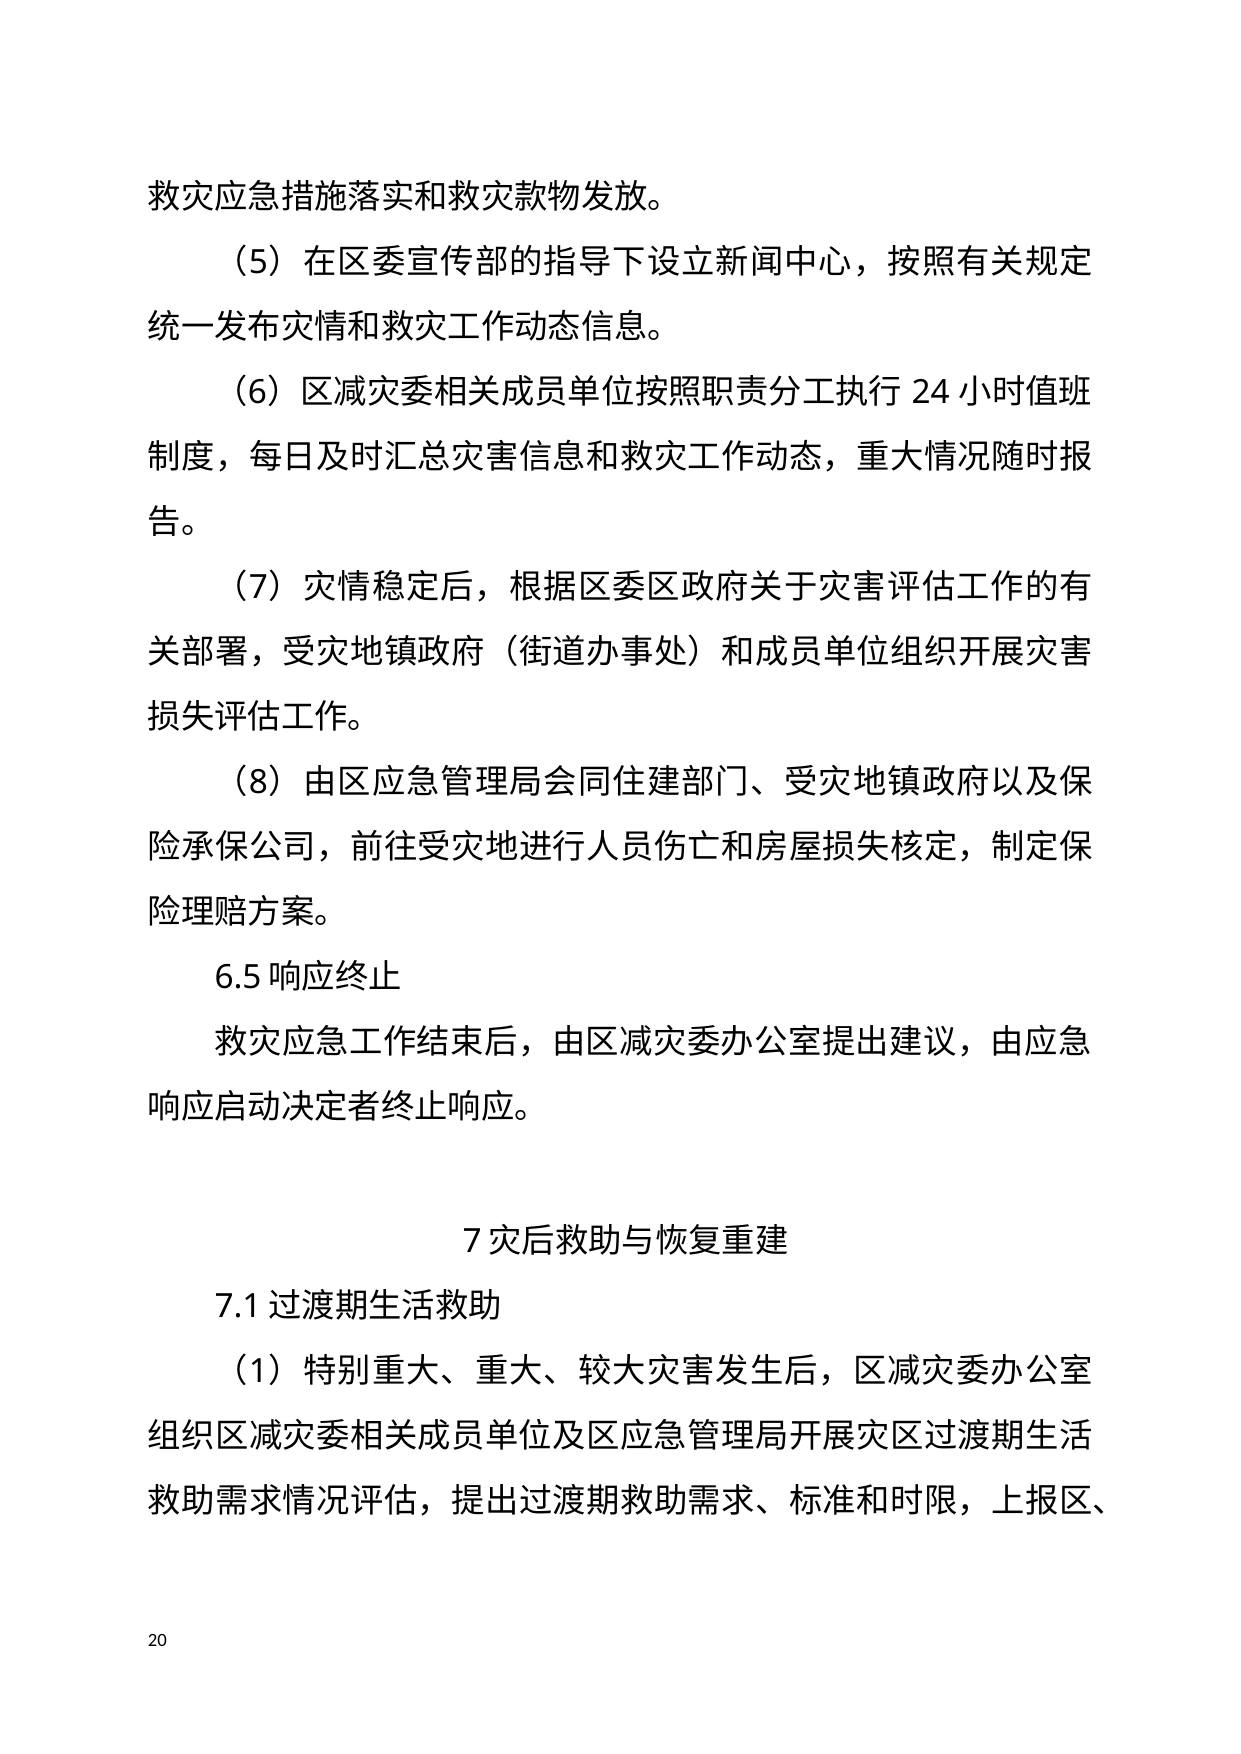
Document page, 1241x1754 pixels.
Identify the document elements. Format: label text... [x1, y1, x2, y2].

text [148, 1335, 1093, 1530]
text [148, 162, 1093, 227]
text （6）区减灾委相关成员单位按照职责分工执行 24 小时值班制度，每日及时汇总灾害信息和救灾工作动态，重大情况随时报告。 [148, 357, 1093, 552]
text 救灾应急工作结束后，由区减灾委办公室提出建议，由应急响应启动决定者终止响应。 [148, 1007, 1093, 1137]
text （5）在区委宣传部的指导下设立新闻中心，按照有关规定统一发布灾情和救灾工作动态信息。 [148, 227, 1093, 357]
text 7.1过渡期生活救助 [148, 1270, 1093, 1335]
subtitle 7灾后救助与恢复重建 [158, 1205, 1093, 1270]
text （7）灾情稳定后，根据区委区政府关于灾害评估工作的有关部署，受灾地镇政府（街道办事处）和成员单位组织开展灾害损失评估工作。 [148, 552, 1093, 747]
text 6.5响应终止 [148, 942, 1093, 1007]
text （8）由区应急管理局会同住建部门、受灾地镇政府以及保险承保公司，前往受灾地进行人员伤亡和房屋损失核定，制定保险理赔方案。 [148, 747, 1093, 942]
